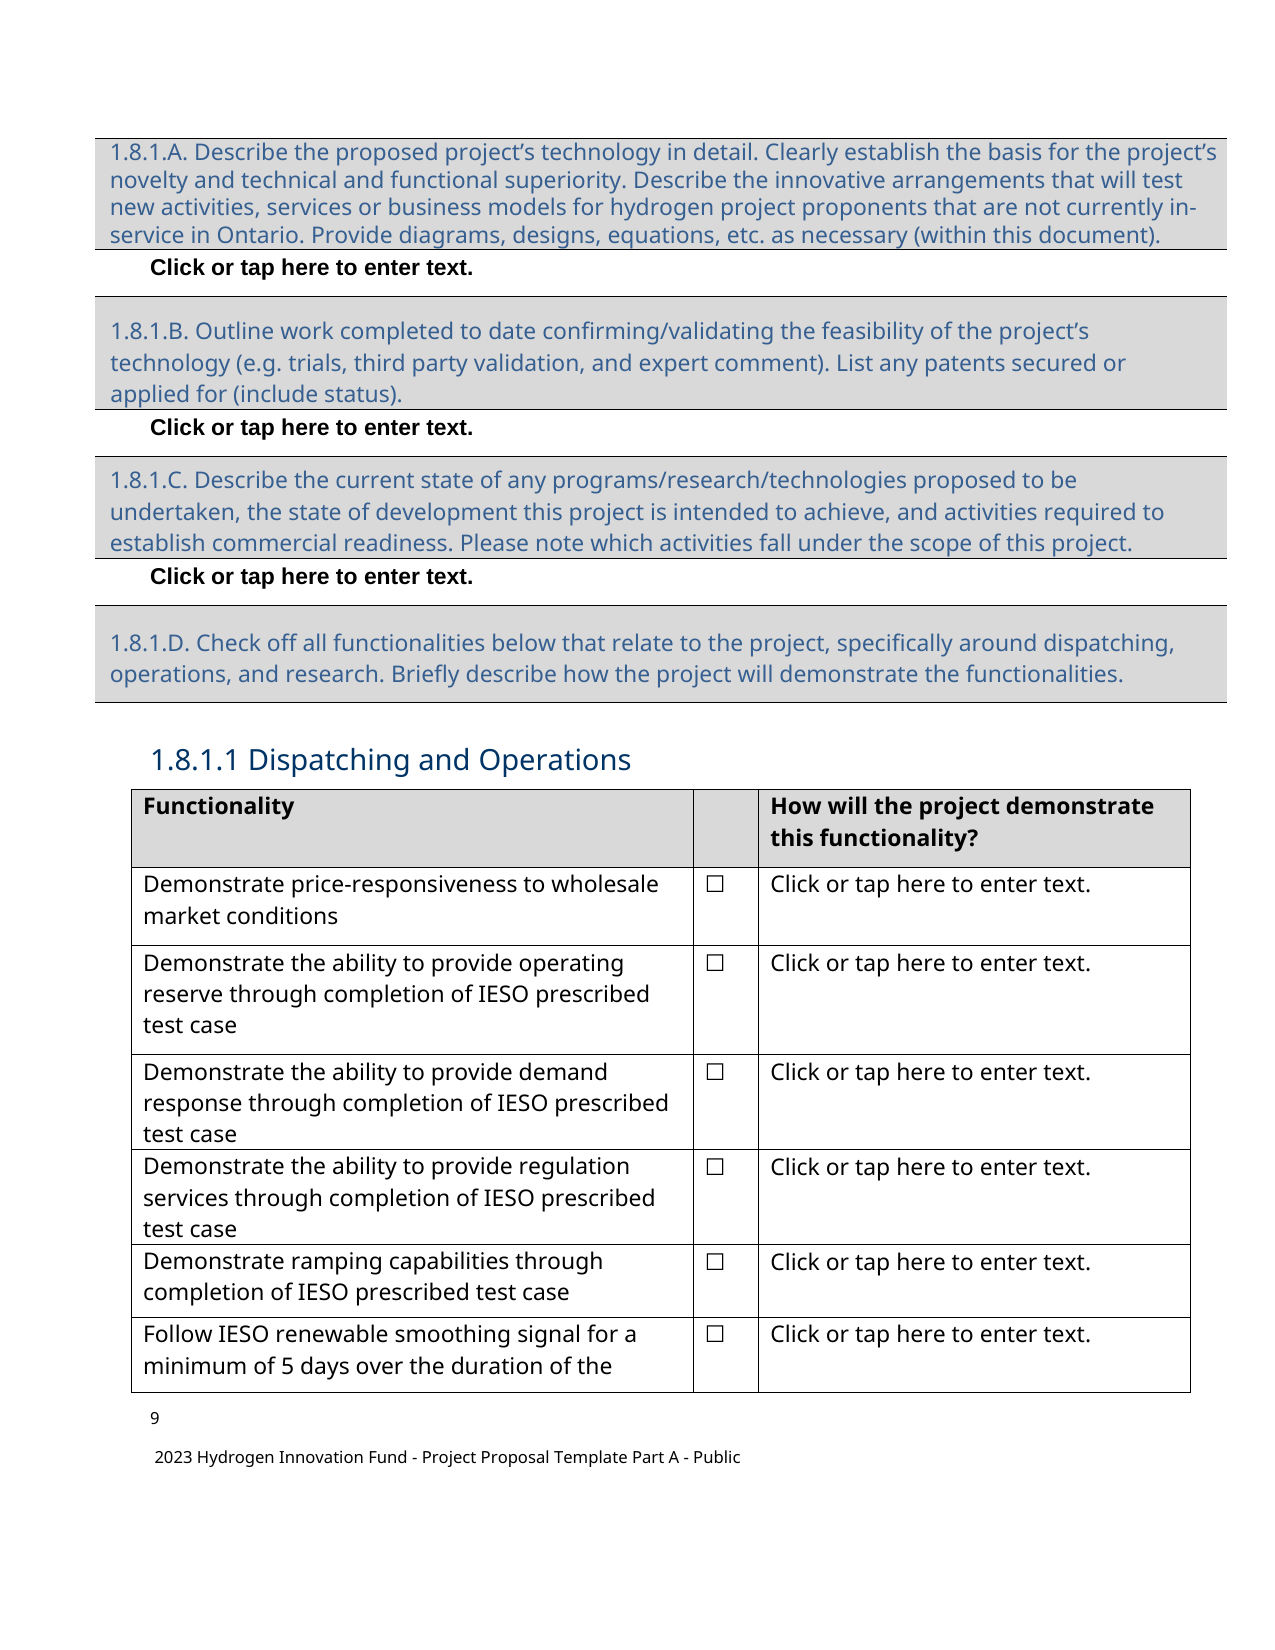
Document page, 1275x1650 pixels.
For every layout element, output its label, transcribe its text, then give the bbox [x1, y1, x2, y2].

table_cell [132, 1318, 693, 1392]
table_cell Demonstrate the ability to provide demand response through completion of IESO prescribed test case [132, 1055, 693, 1149]
subtitle 1.8.1.1 Dispatching and Operations [150, 741, 1172, 778]
table_header [694, 790, 758, 867]
table_cell Demonstrate price-responsiveness to wholesale market conditions [132, 868, 693, 945]
table_header 1.8.1.C. Describe the current state of any programs/research/technologies proposed to be undertaken, the state of development this project is intended to achieve, and activities required to establish commercial readiness. Please note which activities fall under the scope of this project. [95, 457, 1227, 558]
table_header 1.8.1.D. Check off all functionalities below that relate to the project, specifically around dispatching, operations, and research. Briefly describe how the project will demonstrate the functionalities. [95, 606, 1227, 702]
table_header 1.8.1.A. Describe the proposed project’s technology in detail. Clearly establish the basis for the project’s novelty and technical and functional superiority. Describe the innovative arrangements that will test new activities, services or business models for hydrogen project proponents that are not currently in-service in Ontario. Provide diagrams, designs, equations, etc. as necessary (within this document). [95, 139, 1227, 249]
table_cell Demonstrate the ability to provide regulation services through completion of IESO prescribed test case [132, 1150, 693, 1244]
table_header How will the project demonstrate this functionality? [759, 790, 1190, 867]
table_cell Demonstrate ramping capabilities through completion of IESO prescribed test case [132, 1245, 693, 1317]
table_cell Demonstrate the ability to provide operating reserve through completion of IESO prescribed test case [132, 946, 693, 1054]
table_header Functionality [132, 790, 693, 867]
table_header 1.8.1.B. Outline work completed to date confirming/validating the feasibility of the project’s technology (e.g. trials, third party validation, and expert comment). List any patents secured or applied for (include status). [95, 297, 1227, 409]
